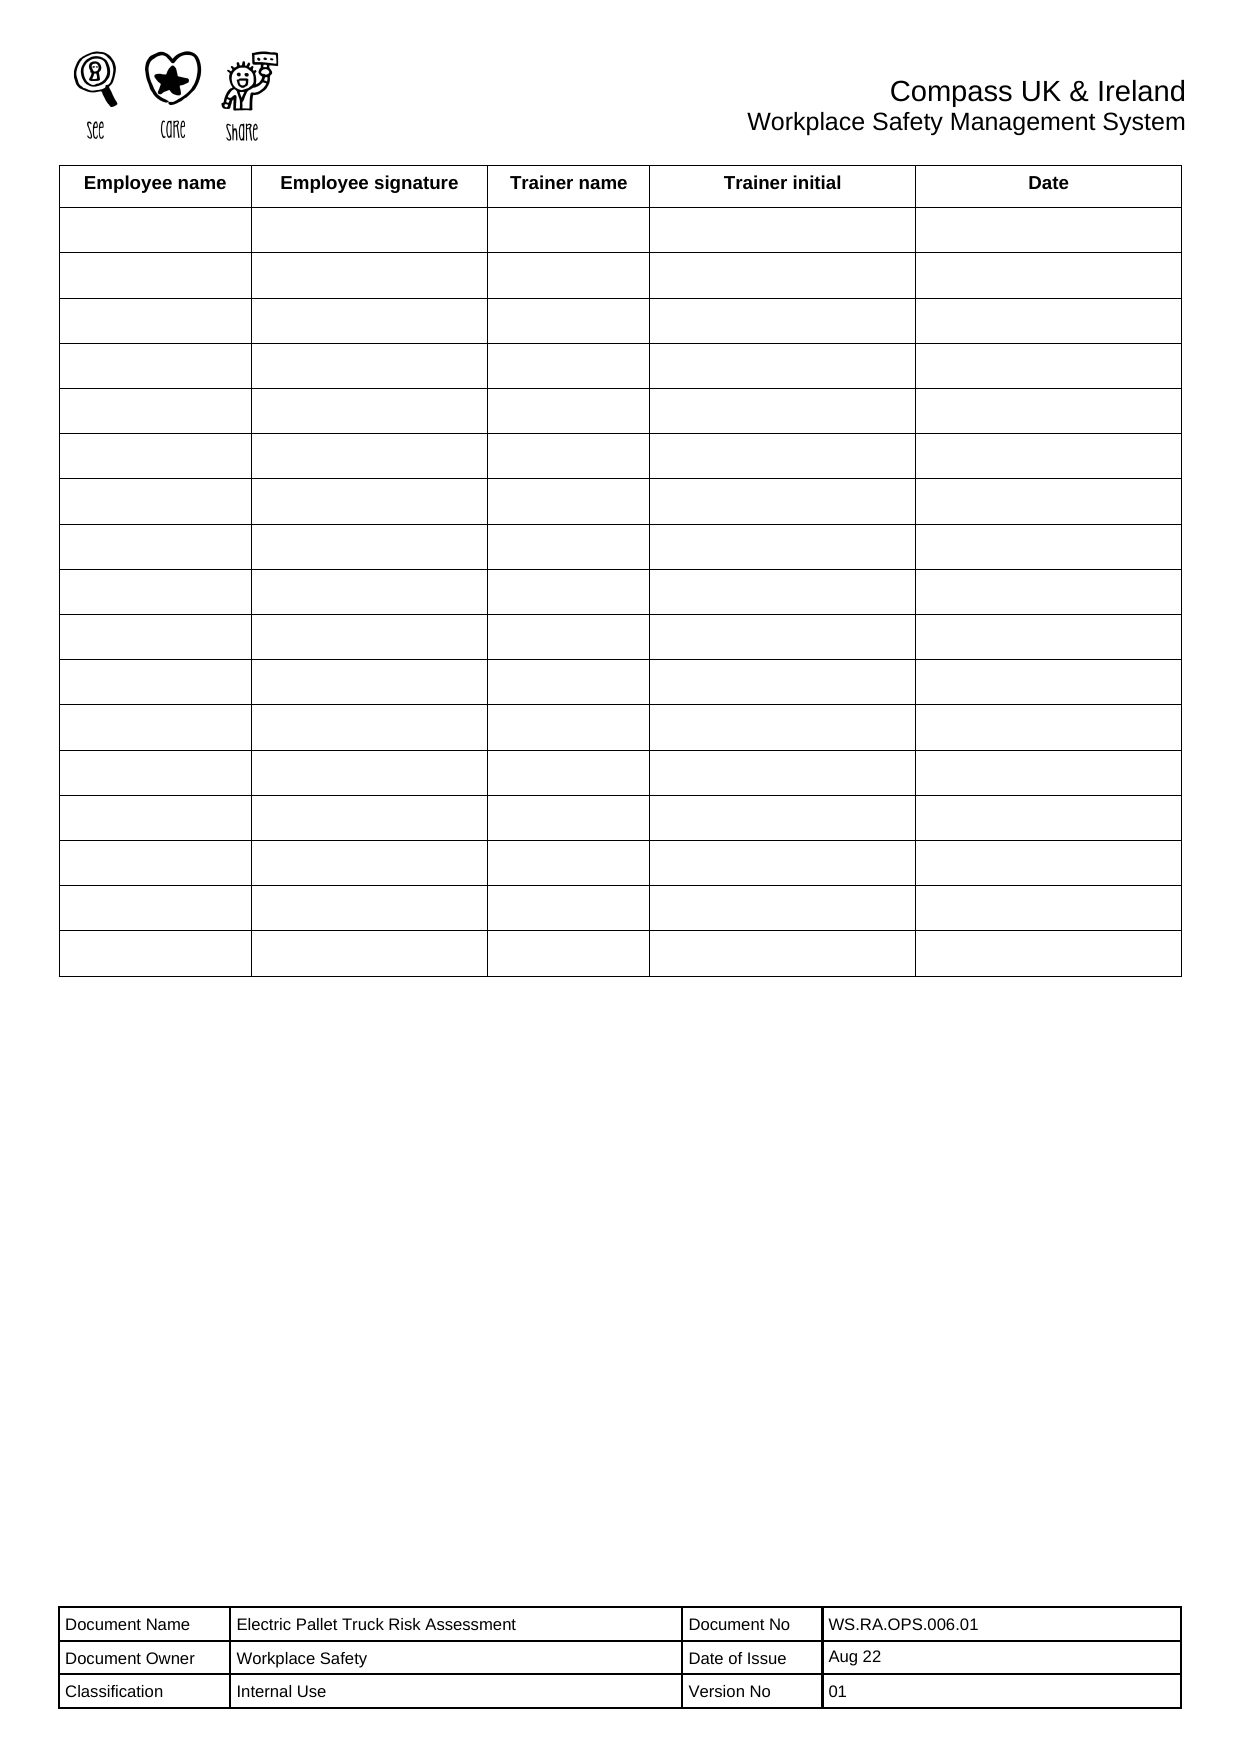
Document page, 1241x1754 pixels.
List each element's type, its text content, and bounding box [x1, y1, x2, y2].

table_cell [650, 751, 915, 795]
table_cell [488, 751, 649, 795]
table_cell [488, 886, 649, 930]
table_cell [60, 660, 251, 704]
table_cell [488, 570, 649, 614]
table_cell [916, 705, 1181, 749]
table_cell [488, 796, 649, 840]
table_cell [488, 208, 649, 252]
table_cell [488, 615, 649, 659]
table_cell [60, 253, 251, 297]
table_cell [252, 886, 487, 930]
table_cell [252, 479, 487, 523]
table_cell [60, 570, 251, 614]
table_cell [252, 660, 487, 704]
table_cell [488, 253, 649, 297]
table_cell [252, 389, 487, 433]
table_cell [650, 253, 915, 297]
table_cell [650, 570, 915, 614]
table_header Date [916, 166, 1181, 207]
table_header Trainer initial [650, 166, 915, 207]
table_cell [916, 525, 1181, 569]
table_cell [916, 208, 1181, 252]
table_cell [916, 299, 1181, 343]
table_cell [488, 525, 649, 569]
table_cell [650, 886, 915, 930]
table_cell [252, 751, 487, 795]
table_cell [650, 479, 915, 523]
table_cell [488, 344, 649, 388]
table_cell [916, 479, 1181, 523]
table_cell [650, 434, 915, 478]
table_cell [252, 253, 487, 297]
table_cell [60, 841, 251, 885]
table_cell [252, 615, 487, 659]
table_cell [650, 344, 915, 388]
table_cell [916, 796, 1181, 840]
table_cell [252, 705, 487, 749]
table_cell [60, 796, 251, 840]
table_cell [488, 389, 649, 433]
table_cell [252, 344, 487, 388]
table_header Trainer name [488, 166, 649, 207]
table_header Employee signature [252, 166, 487, 207]
table_cell [488, 479, 649, 523]
table_cell [916, 841, 1181, 885]
table_cell [60, 479, 251, 523]
table_cell [60, 615, 251, 659]
table_cell [252, 525, 487, 569]
table_cell [650, 705, 915, 749]
table_cell [650, 796, 915, 840]
table_cell [252, 841, 487, 885]
picture [73, 51, 279, 141]
table_cell [252, 931, 487, 976]
table_cell [488, 841, 649, 885]
table_cell [60, 705, 251, 749]
table_cell [916, 434, 1181, 478]
table_cell [916, 615, 1181, 659]
table_cell [916, 253, 1181, 297]
table_cell [488, 931, 649, 976]
table_cell [650, 299, 915, 343]
table_cell [916, 886, 1181, 930]
table_cell [650, 615, 915, 659]
table_cell [650, 525, 915, 569]
table_cell [488, 299, 649, 343]
table_cell [916, 751, 1181, 795]
table_cell [916, 660, 1181, 704]
table_cell [60, 525, 251, 569]
table_cell [650, 208, 915, 252]
table_cell [60, 751, 251, 795]
table_cell [60, 389, 251, 433]
table_cell [60, 886, 251, 930]
table_cell [252, 299, 487, 343]
table_cell [252, 208, 487, 252]
table_cell [650, 931, 915, 976]
table_cell [916, 389, 1181, 433]
table_cell [60, 208, 251, 252]
table_cell [488, 660, 649, 704]
table_cell [60, 344, 251, 388]
table_cell [60, 299, 251, 343]
table_cell [916, 570, 1181, 614]
table_cell [60, 434, 251, 478]
table_cell [650, 660, 915, 704]
table_cell [650, 389, 915, 433]
table_cell [252, 796, 487, 840]
table_cell [60, 931, 251, 976]
table_cell [252, 434, 487, 478]
table_cell [488, 434, 649, 478]
table_cell [488, 705, 649, 749]
table_cell [252, 570, 487, 614]
table_cell [916, 344, 1181, 388]
table_header Employee name [60, 166, 251, 207]
table_cell [916, 931, 1181, 976]
table_cell [650, 841, 915, 885]
